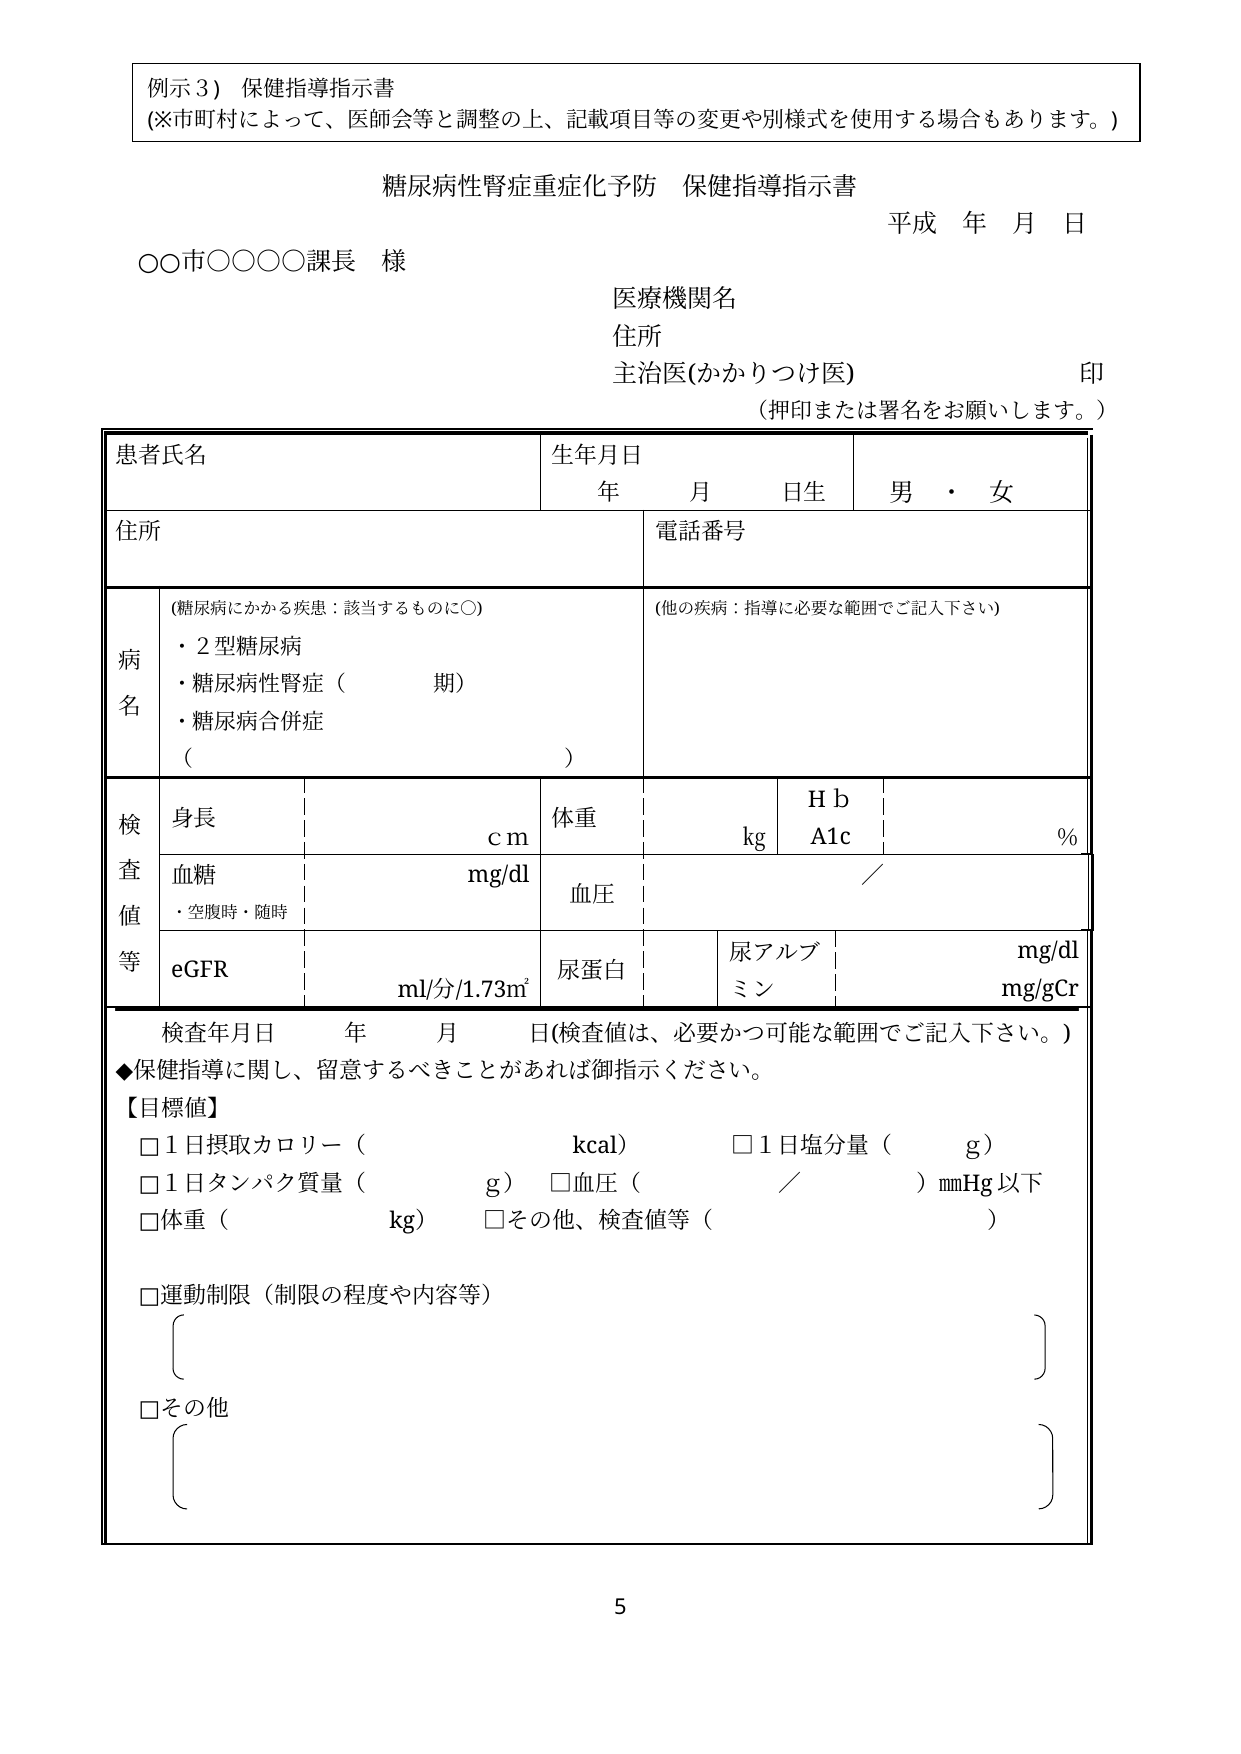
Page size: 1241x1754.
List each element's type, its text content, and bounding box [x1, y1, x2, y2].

table_cell 身長 [160, 779, 304, 854]
table_cell 血圧 [541, 855, 644, 930]
text （押印または署名をお願いします。） [112, 391, 1217, 428]
table_cell HｂA1c [778, 779, 883, 854]
table_cell 住所 [107, 511, 643, 586]
table_cell 体重 [541, 779, 644, 854]
table_cell 病 名 [107, 589, 159, 776]
table_header 生年月日 年 月 日生 [541, 435, 853, 509]
table_cell mg/dl mg/gCr [836, 931, 1087, 1006]
table_cell eGFR [160, 931, 304, 1006]
table_cell mg/dl [304, 855, 540, 930]
table_cell 電話番号 [644, 511, 1087, 586]
text 糖尿病性腎症重症化予防 保健指導指示書 [112, 166, 1128, 203]
text 医療機関名 [112, 278, 1128, 316]
table_cell 血糖 ・空腹時・随時 [160, 855, 304, 930]
table_cell ％ [883, 779, 1087, 854]
text 平成 年 月 日 [112, 203, 1128, 241]
table_cell ㎏ [644, 779, 777, 854]
table_cell ｃｍ [304, 779, 540, 854]
table_cell 検 査 値 等 [107, 779, 159, 1006]
table_cell 尿蛋白 [541, 931, 644, 1006]
table_cell (他の疾病：指導に必要な範囲でご記入下さい) [644, 589, 1087, 776]
table_header 男 ・ 女 [853, 430, 1090, 509]
text ○○市○○○○課長 様 [112, 241, 1128, 278]
table_cell ／ [644, 855, 1088, 930]
table_cell 検査年月日 年 月 日(検査値は、必要かつ可能な範囲でご記入下さい。)◆保健指導に関し、留意するべきことがあれば御指示ください。 【目標値】 □１日摂取カロリー（ kcal） □１日塩分量（ ｇ） □１日タンパク質量（ ｇ） □血圧（ ／ ）㎜Hg以下 □体重（ kg） □その他、検査値等（ ） □運動制限（制限の程度や内容等） □その他 [107, 1008, 1087, 1543]
table_cell 尿アルブミン [718, 931, 836, 1006]
table_cell [644, 931, 717, 1006]
table_header 患者氏名 [107, 435, 540, 509]
table_cell (糖尿病にかかる疾患：該当するものに○) ・２型糖尿病 ・糖尿病性腎症（ 期） ・糖尿病合併症 （ ） [160, 589, 643, 776]
table_cell ml/分/1.73㎡ [304, 931, 540, 1006]
text 主治医(かかりつけ医) 印 [112, 353, 1128, 391]
text 住所 [112, 316, 1128, 353]
